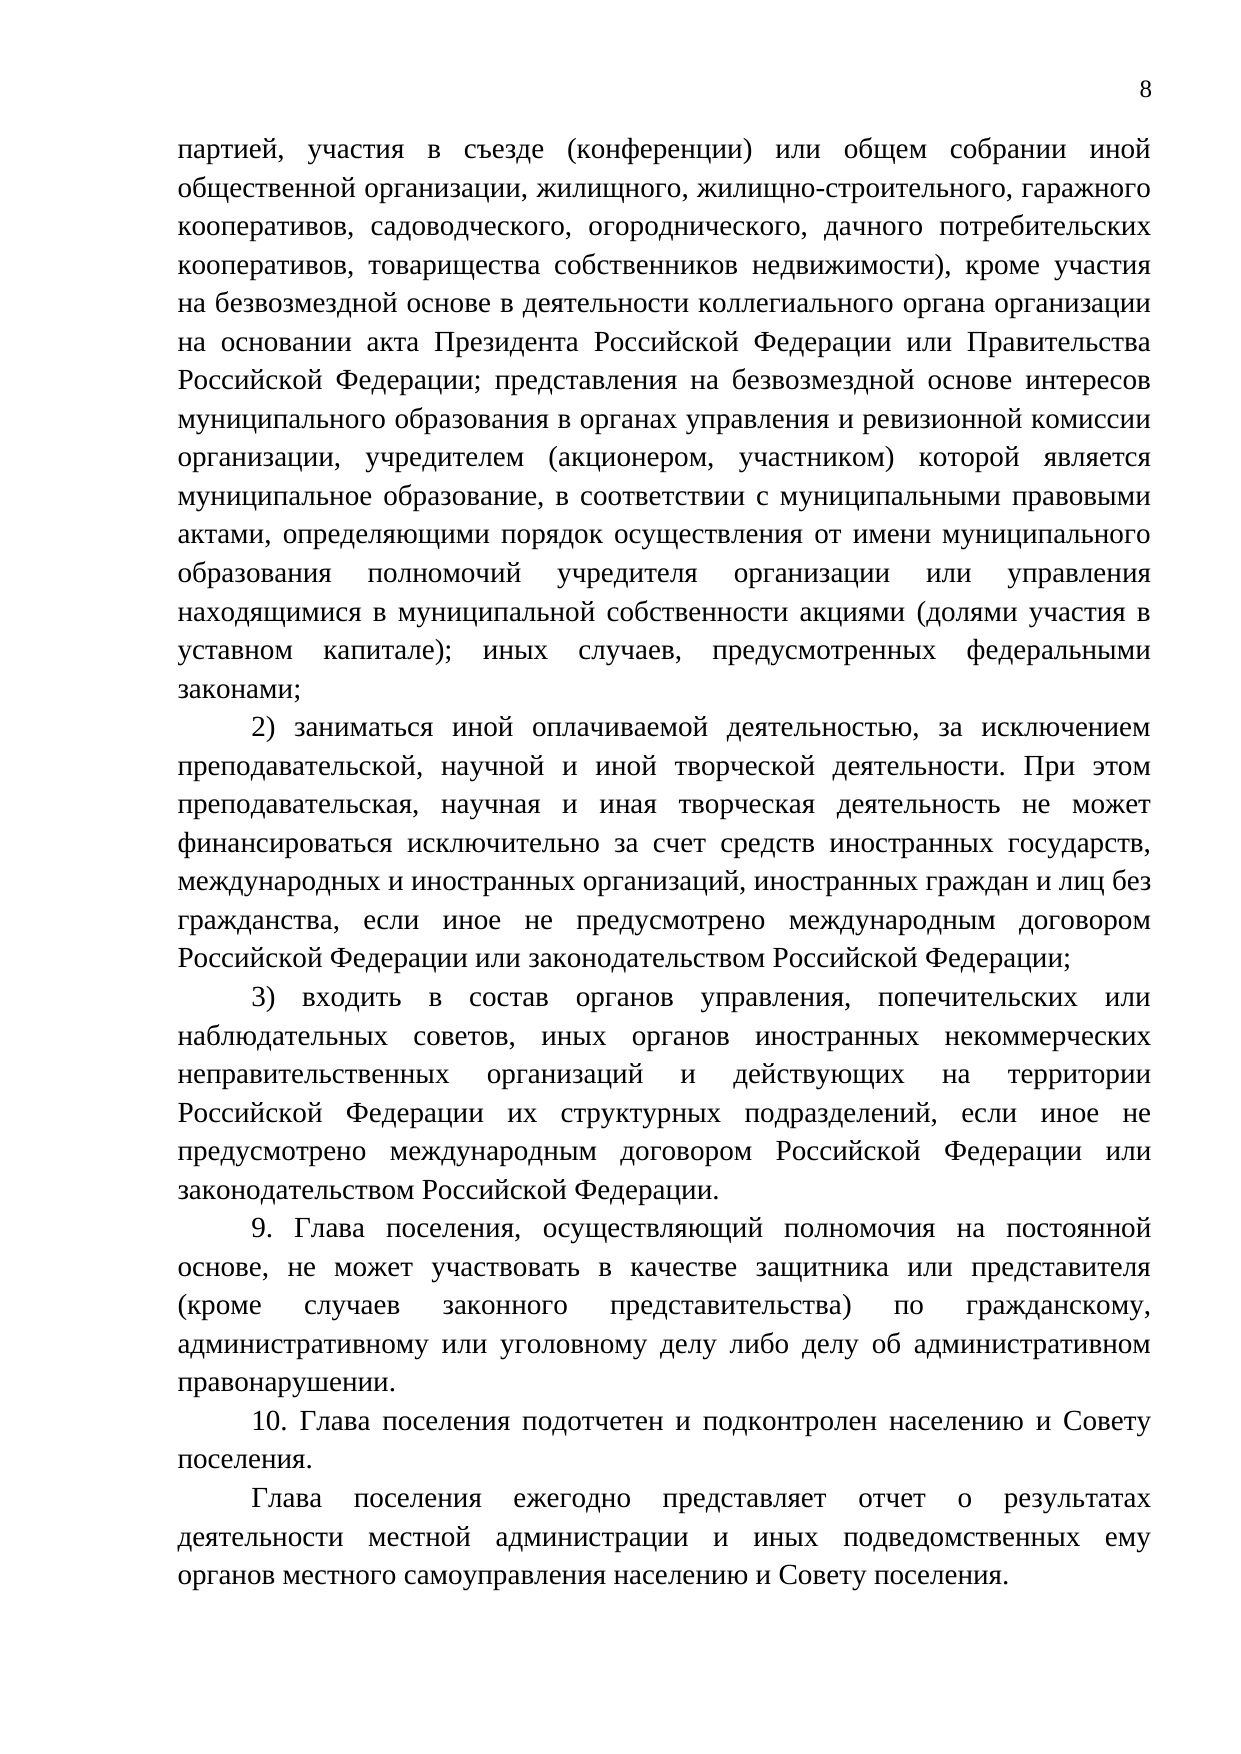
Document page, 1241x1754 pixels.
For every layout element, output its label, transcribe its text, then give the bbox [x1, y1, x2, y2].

text 3) входить в состав органов управления, попечительских или наблюдательных советов, иных органов иностранных некоммерческих неправительственных организаций и действующих на территории Российской Федерации их структурных подразделений, если иное не предусмотрено международным договором Российской Федерации или законодательством Российской Федерации. [177, 979, 1152, 1205]
text 9. Глава поселения, осуществляющий полномочия на постоянной основе, не может участвовать в качестве защитника или представителя (кроме случаев законного представительства) по гражданскому, административному или уголовному делу либо делу об административном правонарушении. [177, 1210, 1152, 1398]
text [177, 131, 1152, 704]
text 10. Глава поселения подотчетен и подконтролен населению и Совету поселения. [177, 1403, 1152, 1475]
text 2) заниматься иной оплачиваемой деятельностью, за исключением преподавательской, научной и иной творческой деятельности. При этом преподавательская, научная и иная творческая деятельность не может финансироваться исключительно за счет средств иностранных государств, международных и иностранных организаций, иностранных граждан и лиц без гражданства, если иное не предусмотрено международным договором Российской Федерации или законодательством Российской Федерации; [177, 709, 1152, 974]
text Глава поселения ежегодно представляет отчет о результатах деятельности местной администрации и иных подведомственных ему органов местного самоуправления населению и Совету поселения. [177, 1480, 1152, 1591]
